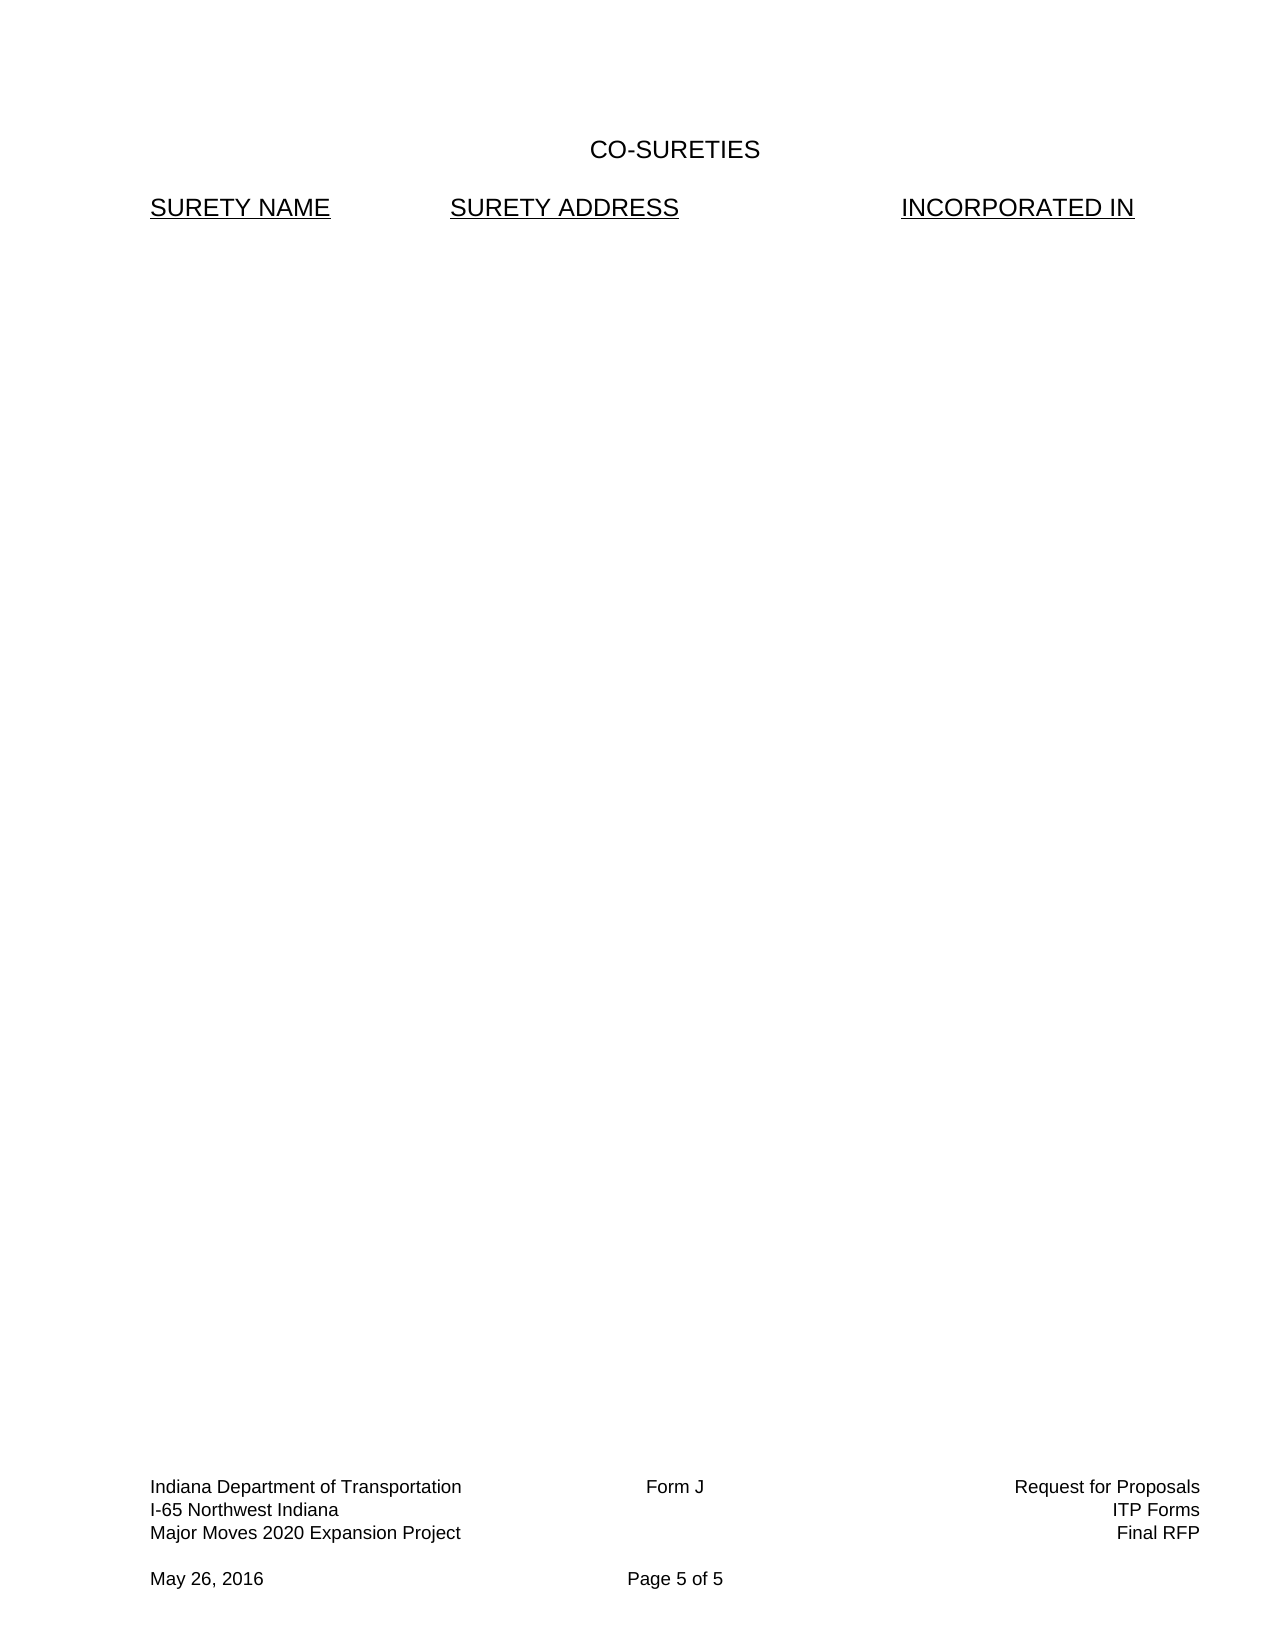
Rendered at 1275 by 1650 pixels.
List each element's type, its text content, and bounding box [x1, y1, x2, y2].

text SURETY NAME SURETY ADDRESS INCORPORATED IN [150, 192, 1200, 221]
text CO-SURETIES [150, 135, 1200, 164]
